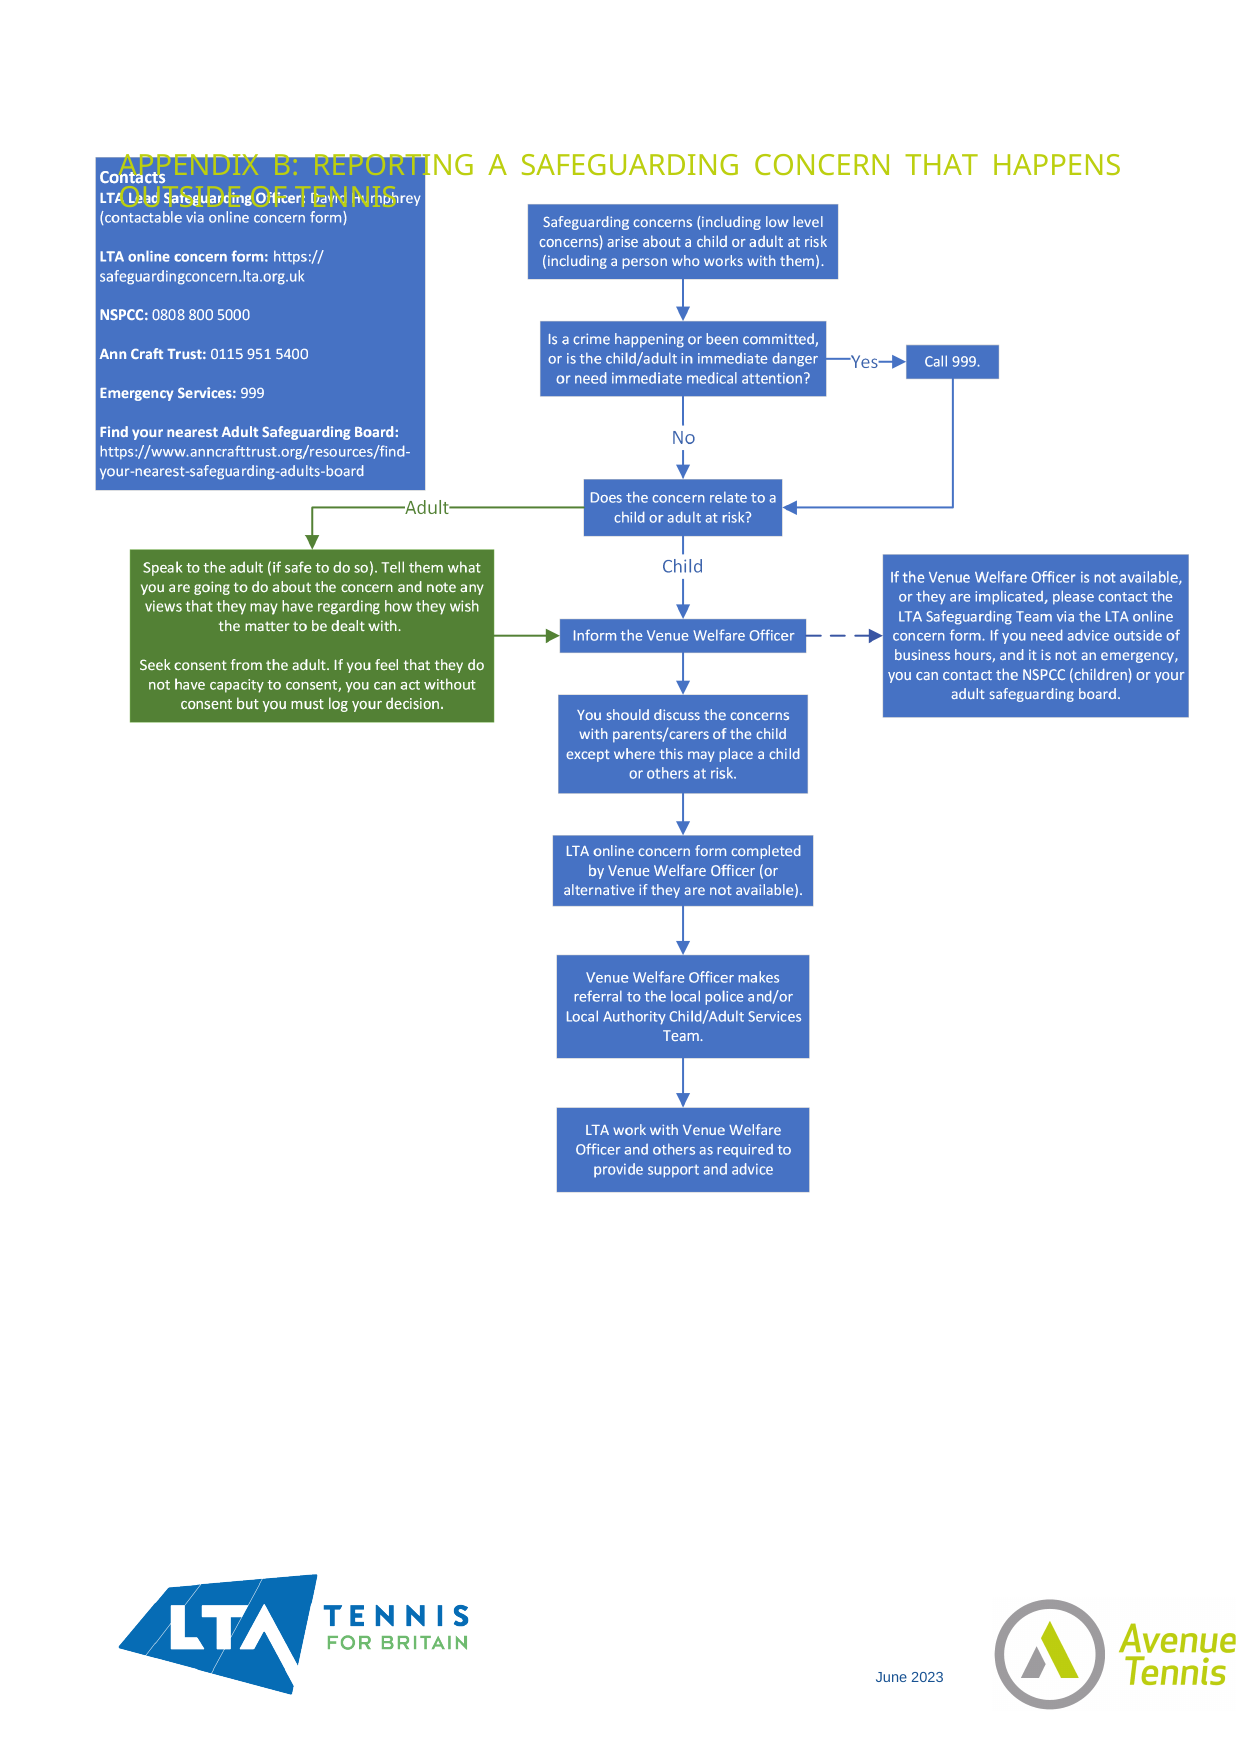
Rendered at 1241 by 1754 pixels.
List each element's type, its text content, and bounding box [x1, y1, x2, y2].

picture [0, 1500, 1241, 1754]
picture [80, 146, 1205, 1203]
subtitle APPENDIX B: REPORTING A SAFEGUARDING CONCERN THAT HAPPENS OUTSIDE OF TENNIS [118, 149, 1122, 216]
